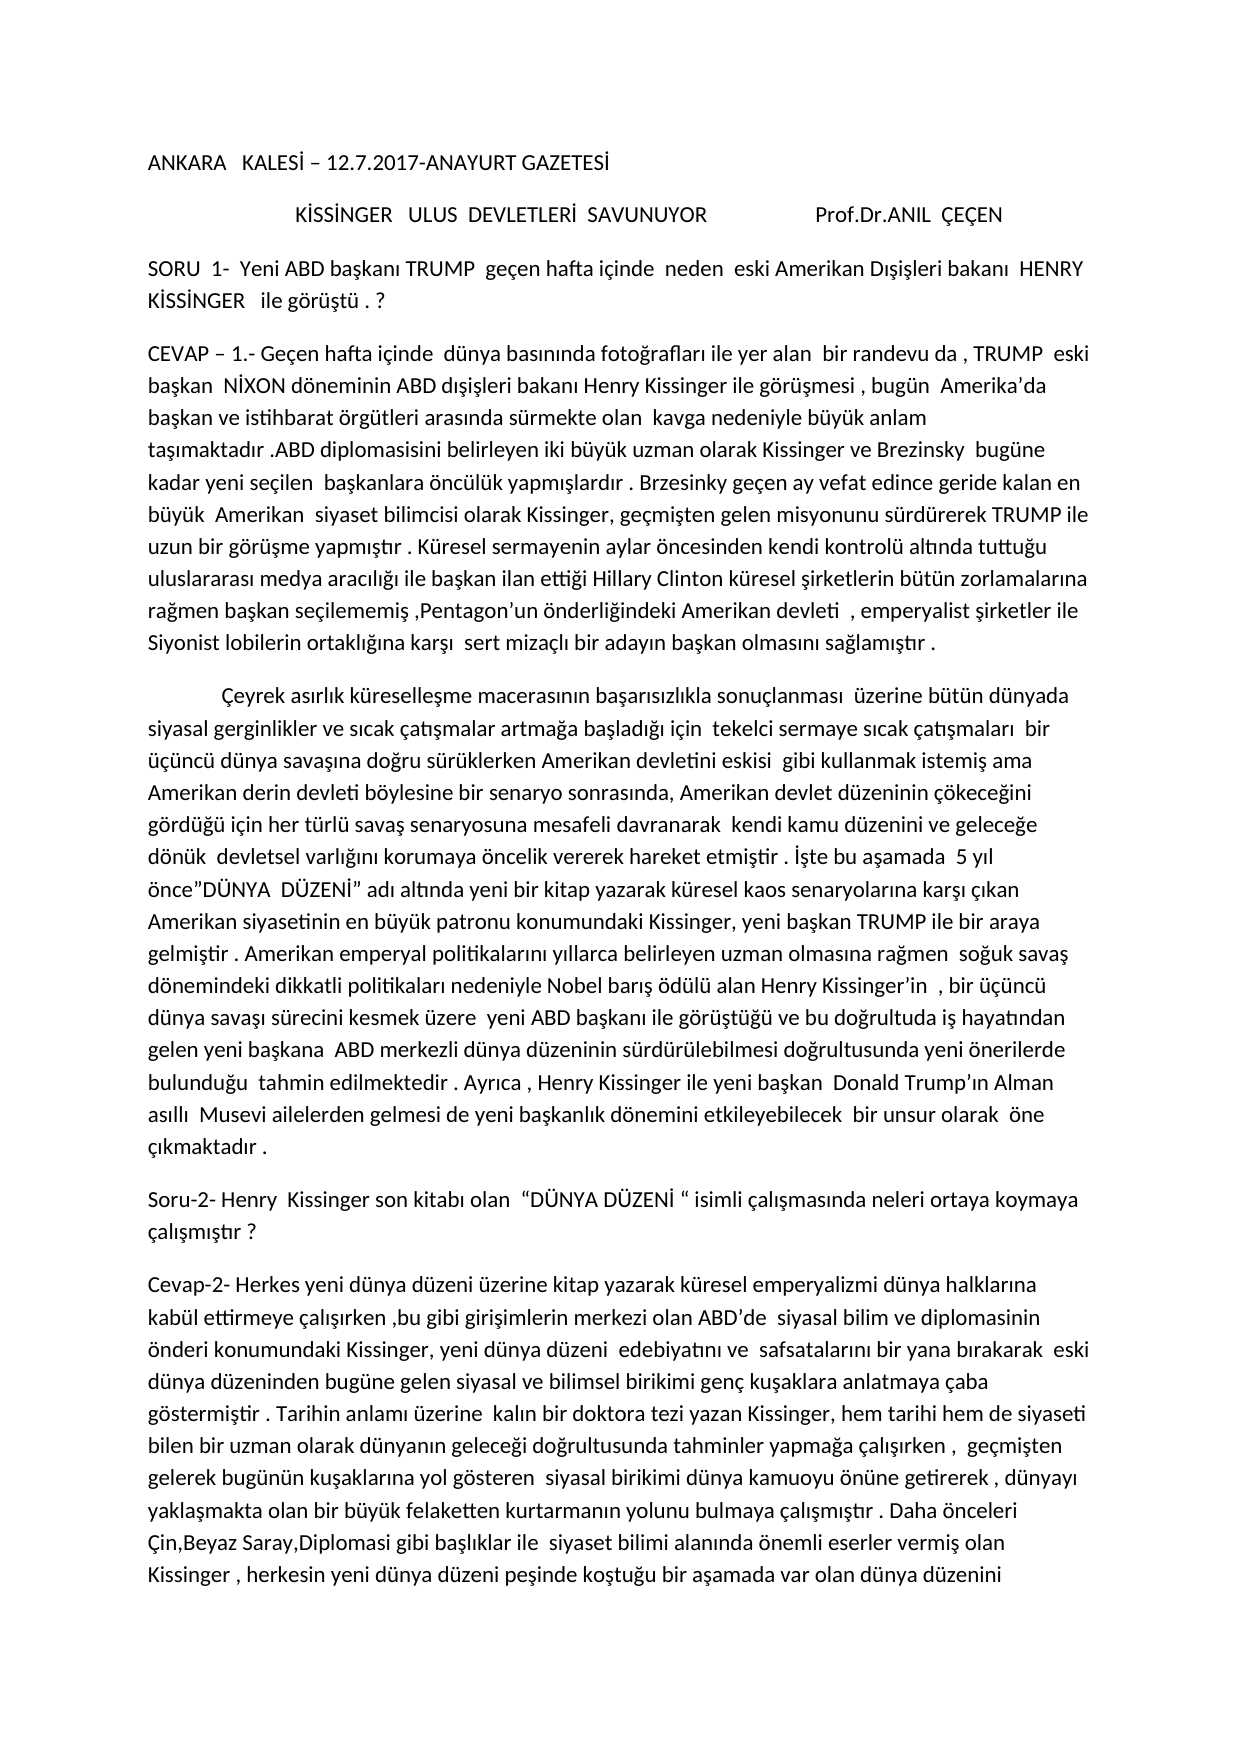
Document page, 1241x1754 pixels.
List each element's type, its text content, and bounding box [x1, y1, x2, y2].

text SORU 1- Yeni ABD başkanı TRUMP geçen hafta içinde neden eski Amerikan Dışişleri bakanı HENRY KİSSİNGER ile görüştü . ? [148, 254, 1093, 314]
text CEVAP – 1.- Geçen hafta içinde dünya basınında fotoğrafları ile yer alan bir randevu da , TRUMP eski başkan NİXON döneminin ABD dışişleri bakanı Henry Kissinger ile görüşmesi , bugün Amerika’da başkan ve istihbarat örgütleri arasında sürmekte olan kavga nedeniyle büyük anlam taşımaktadır .ABD diplomasisini belirleyen iki büyük uzman olarak Kissinger ve Brezinsky bugüne kadar yeni seçilen başkanlara öncülük yapmışlardır . Brzesinky geçen ay vefat edince geride kalan en büyük Amerikan siyaset bilimcisi olarak Kissinger, geçmişten gelen misyonunu sürdürerek TRUMP ile uzun bir görüşme yapmıştır . Küresel sermayenin aylar öncesinden kendi kontrolü altında tuttuğu uluslararası medya aracılığı ile başkan ilan ettiği Hillary Clinton küresel şirketlerin bütün zorlamalarına rağmen başkan seçilememiş ,Pentagon’un önderliğindeki Amerikan devleti , emperyalist şirketler ile Siyonist lobilerin ortaklığına karşı sert mizaçlı bir adayın başkan olmasını sağlamıştır . [148, 339, 1093, 657]
text KİSSİNGER ULUS DEVLETLERİ SAVUNUYOR Prof.Dr.ANIL ÇEÇEN [148, 201, 1093, 229]
text Çeyrek asırlık küreselleşme macerasının başarısızlıkla sonuçlanması üzerine bütün dünyada siyasal gerginlikler ve sıcak çatışmalar artmağa başladığı için tekelci sermaye sıcak çatışmaları bir üçüncü dünya savaşına doğru sürüklerken Amerikan devletini eskisi gibi kullanmak istemiş ama Amerikan derin devleti böylesine bir senaryo sonrasında, Amerikan devlet düzeninin çökeceğini gördüğü için her türlü savaş senaryosuna mesafeli davranarak kendi kamu düzenini ve geleceğe dönük devletsel varlığını korumaya öncelik vererek hareket etmiştir . İşte bu aşamada 5 yıl önce”DÜNYA DÜZENİ” adı altında yeni bir kitap yazarak küresel kaos senaryolarına karşı çıkan Amerikan siyasetinin en büyük patronu konumundaki Kissinger, yeni başkan TRUMP ile bir araya gelmiştir . Amerikan emperyal politikalarını yıllarca belirleyen uzman olmasına rağmen soğuk savaş dönemindeki dikkatli politikaları nedeniyle Nobel barış ödülü alan Henry Kissinger’in , bir üçüncü dünya savaşı sürecini kesmek üzere yeni ABD başkanı ile görüştüğü ve bu doğrultuda iş hayatından gelen yeni başkana ABD merkezli dünya düzeninin sürdürülebilmesi doğrultusunda yeni önerilerde bulunduğu tahmin edilmektedir . Ayrıca , Henry Kissinger ile yeni başkan Donald Trump’ın Alman asıllı Musevi ailelerden gelmesi de yeni başkanlık dönemini etkileyebilecek bir unsur olarak öne çıkmaktadır . [148, 682, 1093, 1160]
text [148, 1270, 1093, 1588]
text ANKARA KALESİ – 12.7.2017-ANAYURT GAZETESİ [148, 148, 1093, 176]
text Soru-2- Henry Kissinger son kitabı olan “DÜNYA DÜZENİ “ isimli çalışmasında neleri ortaya koymaya çalışmıştır ? [148, 1185, 1093, 1245]
